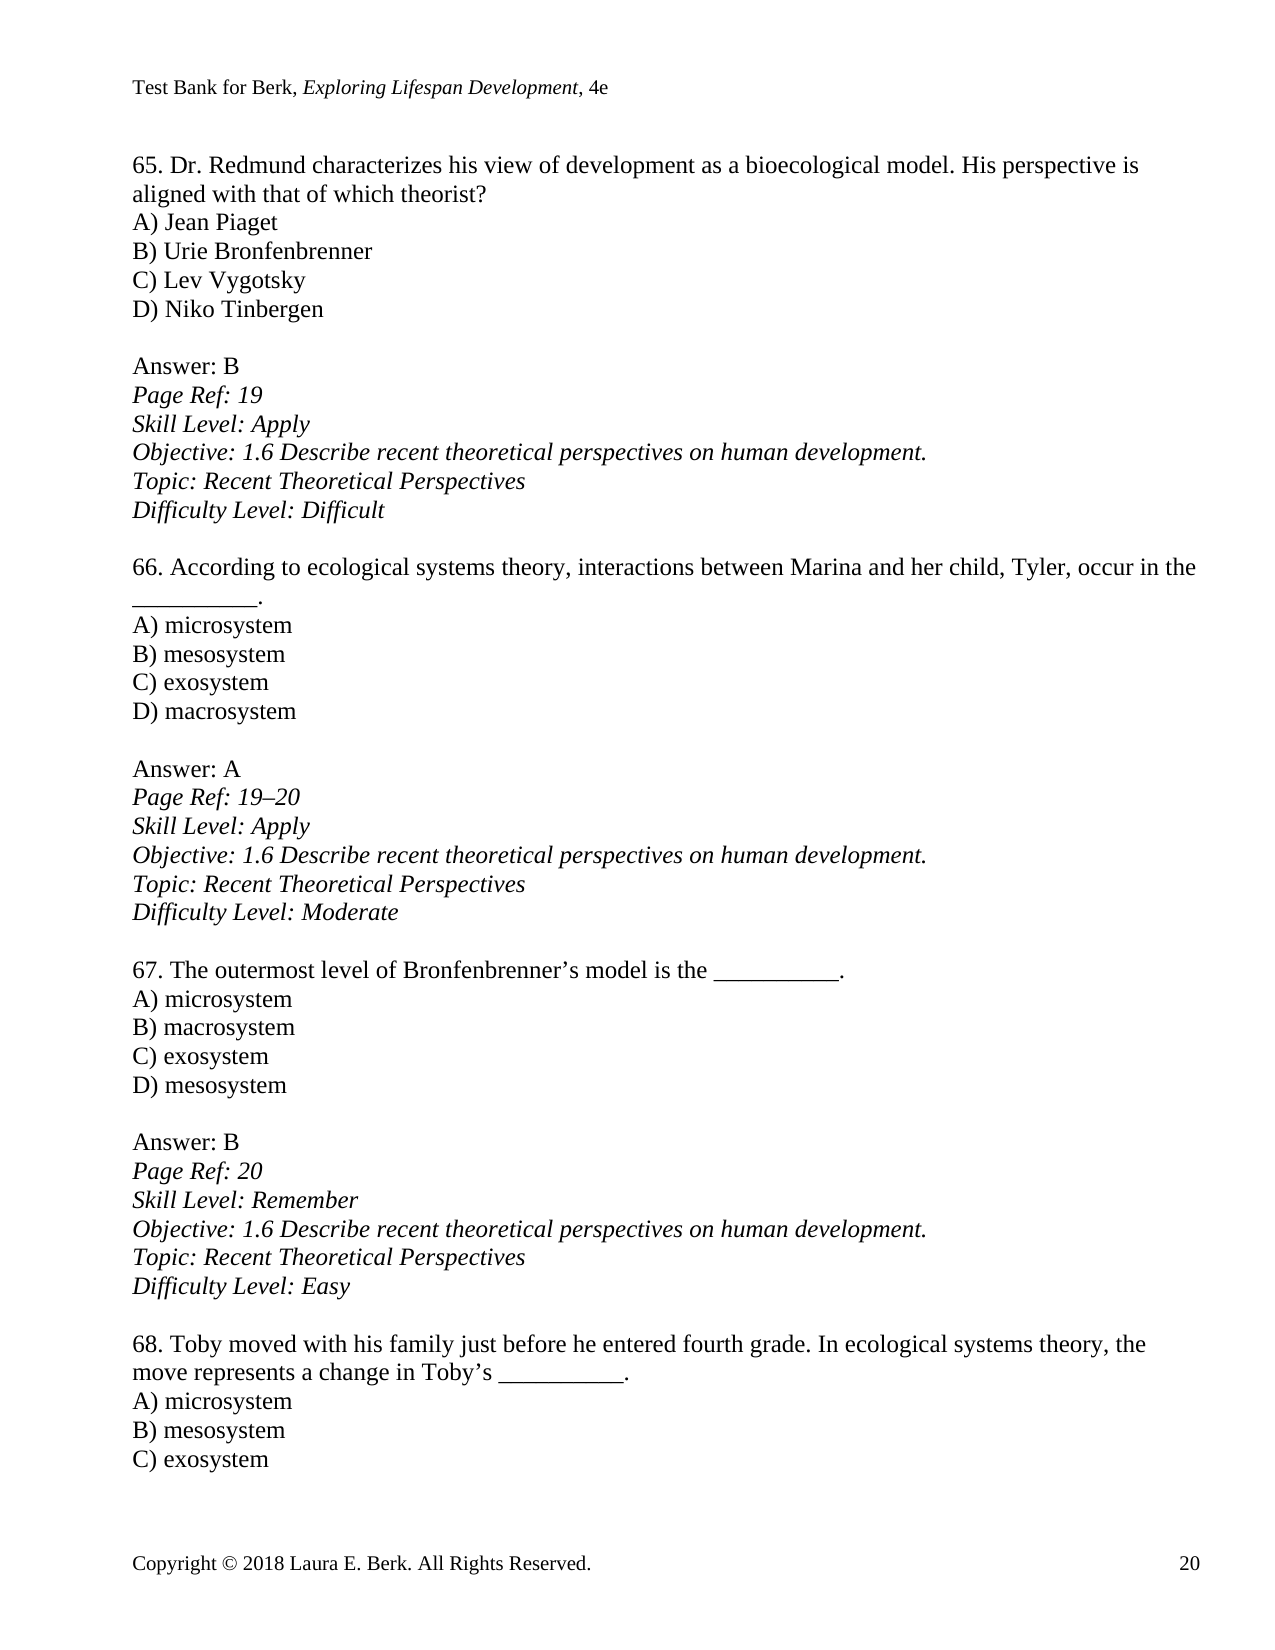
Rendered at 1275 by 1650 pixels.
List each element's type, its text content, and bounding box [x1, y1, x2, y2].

text A) Jean Piaget [132, 207, 1200, 236]
text B) mesosystem [132, 639, 1200, 667]
text Skill Level: Apply [132, 409, 1200, 437]
text B) mesosystem [132, 1415, 1200, 1444]
text Page Ref: 19–20 [132, 782, 1200, 811]
text C) exosystem [132, 667, 1200, 696]
text Objective: 1.6 Describe recent theoretical perspectives on human development. [132, 1214, 1200, 1242]
text 68. Toby moved with his family just before he entered fourth grade. In ecological systems theory, the move represents a change in Toby’s __________. [132, 1329, 1200, 1386]
text Page Ref: 20 [132, 1156, 1200, 1185]
text A) microsystem [132, 984, 1200, 1012]
text Topic: Recent Theoretical Perspectives [132, 1242, 1200, 1271]
text Difficulty Level: Difficult [132, 495, 1200, 524]
text Page Ref: 19 [132, 380, 1200, 409]
text A) microsystem [132, 610, 1200, 639]
text D) Niko Tinbergen [132, 294, 1200, 322]
text 65. Dr. Redmund characterizes his view of development as a bioecological model. His perspective is aligned with that of which theorist? [132, 150, 1200, 207]
text Difficulty Level: Easy [132, 1271, 1200, 1300]
text B) macrosystem [132, 1012, 1200, 1041]
text C) Lev Vygotsky [132, 265, 1200, 294]
text Skill Level: Remember [132, 1185, 1200, 1214]
text D) mesosystem [132, 1070, 1200, 1099]
text C) exosystem [132, 1444, 1200, 1472]
text 67. The outermost level of Bronfenbrenner’s model is the __________. [132, 955, 1200, 984]
text Skill Level: Apply [132, 811, 1200, 840]
text B) Urie Bronfenbrenner [132, 236, 1200, 265]
text D) macrosystem [132, 696, 1200, 725]
text 66. According to ecological systems theory, interactions between Marina and her child, Tyler, occur in the __________. [132, 552, 1200, 610]
text Objective: 1.6 Describe recent theoretical perspectives on human development. [132, 840, 1200, 869]
text Objective: 1.6 Describe recent theoretical perspectives on human development. [132, 437, 1200, 466]
text Topic: Recent Theoretical Perspectives [132, 466, 1200, 495]
text Difficulty Level: Moderate [132, 897, 1200, 926]
text A) microsystem [132, 1386, 1200, 1415]
text Answer: A [132, 754, 1200, 782]
text C) exosystem [132, 1041, 1200, 1070]
text Answer: B [132, 1127, 1200, 1156]
text Topic: Recent Theoretical Perspectives [132, 869, 1200, 897]
text Answer: B [132, 351, 1200, 380]
